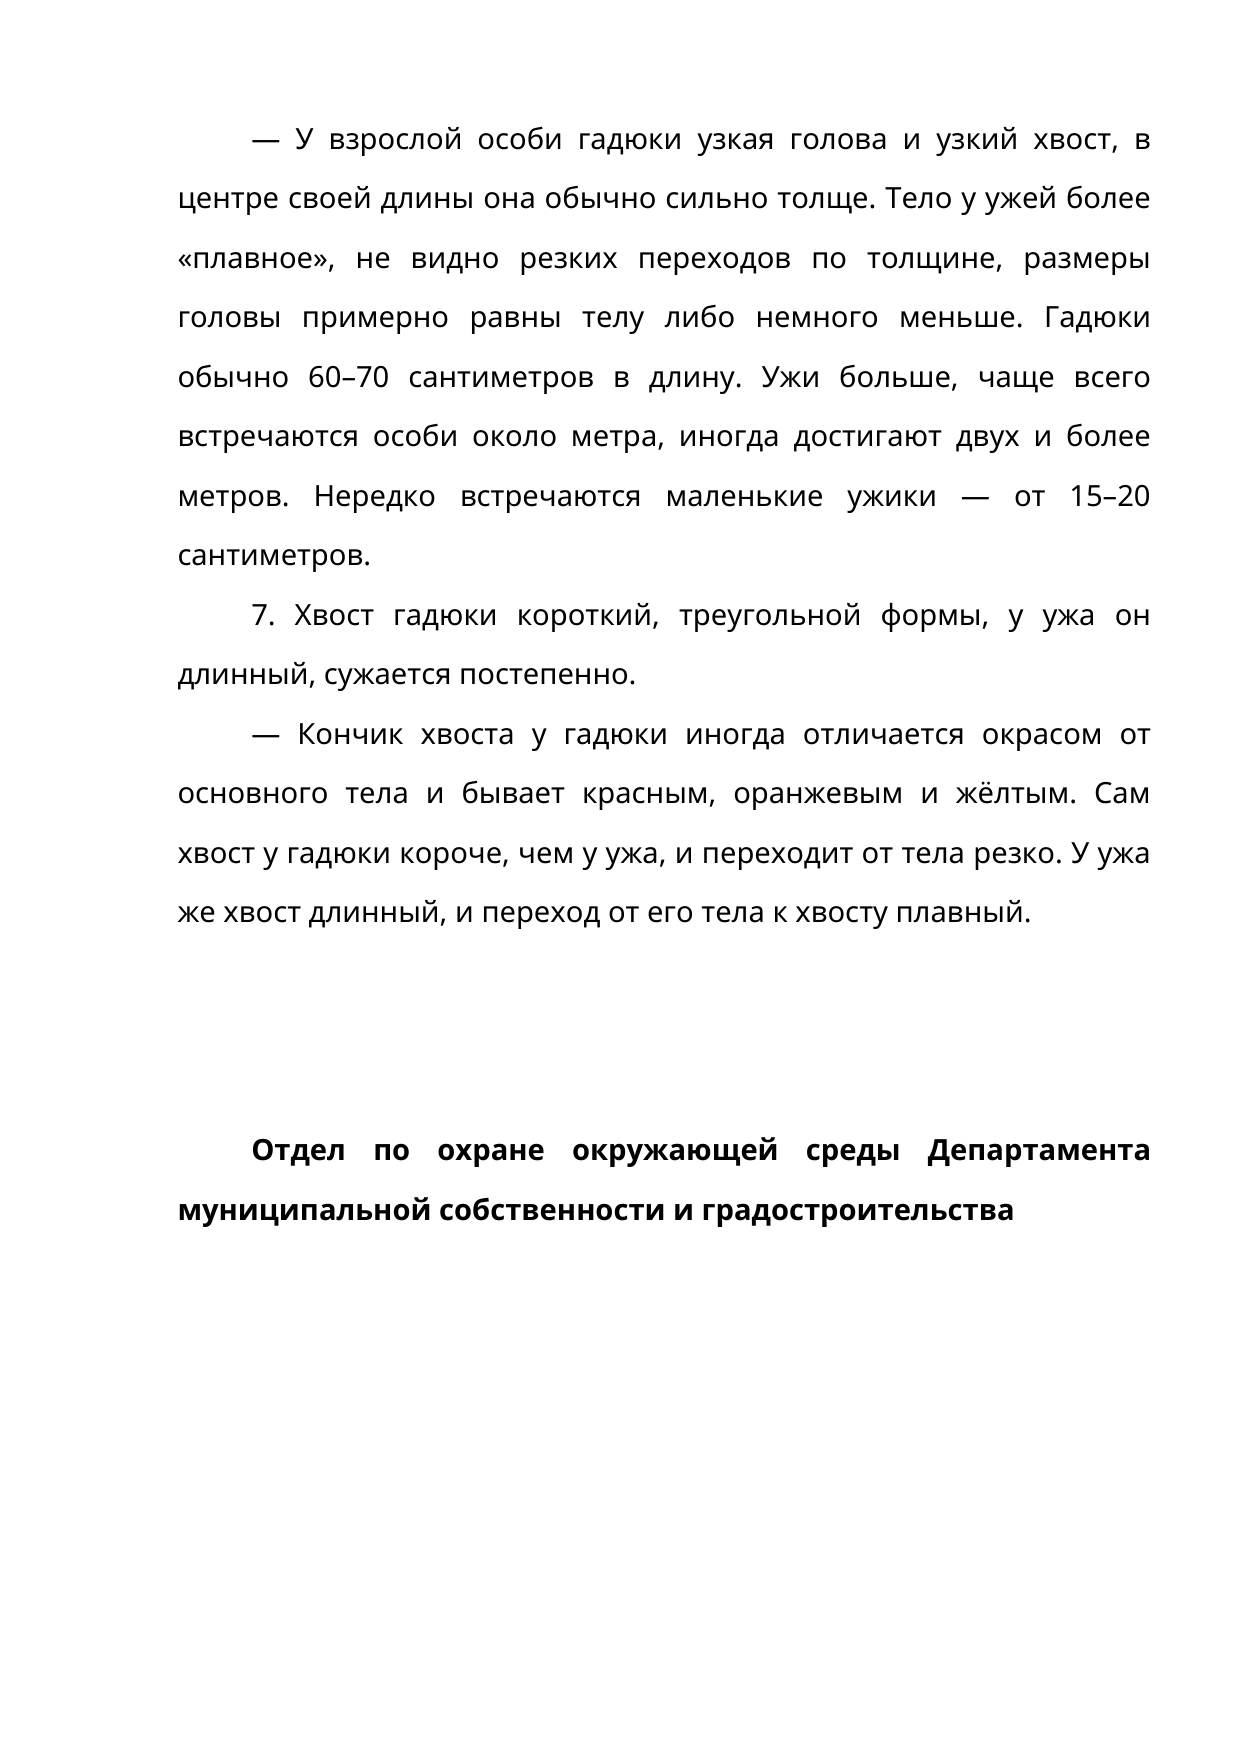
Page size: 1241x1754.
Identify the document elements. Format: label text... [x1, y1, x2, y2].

text 7. Хвост гадюки короткий, треугольной формы, у ужа он длинный, сужается постепенно. [177, 594, 1152, 693]
text Отдел по охране окружающей среды Департамента муниципальной собственности и градостроительства [177, 1129, 1152, 1228]
text — У взрослой особи гадюки узкая голова и узкий хвост, в центре своей длины она обычно сильно толще. Тело у ужей более «плавное», не видно резких переходов по толщине, размеры головы примерно равны телу либо немного меньше. Гадюки обычно 60–70 сантиметров в длину. Ужи больше, чаще всего встречаются особи около метра, иногда достигают двух и более метров. Нередко встречаются маленькие ужики — от 15–20 сантиметров. [177, 118, 1152, 574]
text — Кончик хвоста у гадюки иногда отличается окрасом от основного тела и бывает красным, оранжевым и жёлтым. Сам хвост у гадюки короче, чем у ужа, и переходит от тела резко. У ужа же хвост длинный, и переход от его тела к хвосту плавный. [177, 713, 1152, 931]
